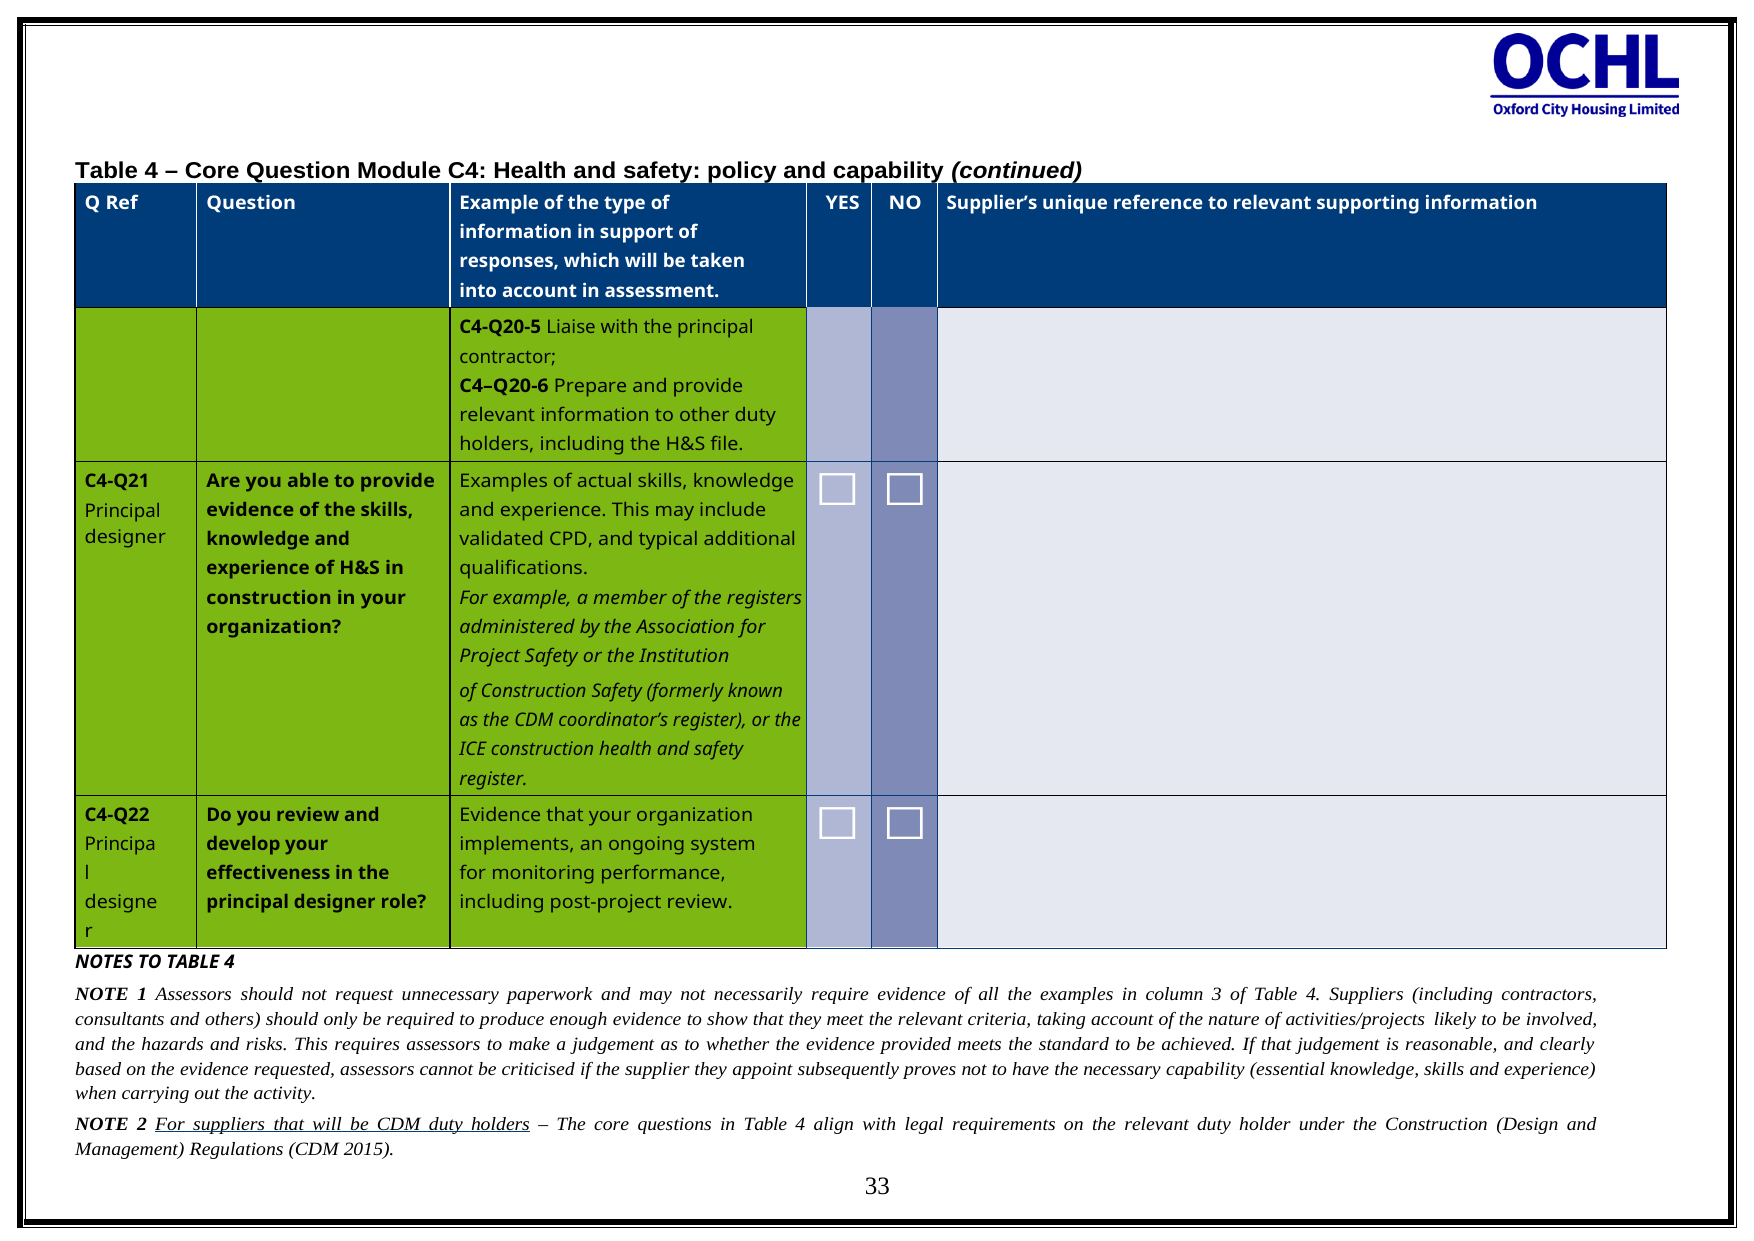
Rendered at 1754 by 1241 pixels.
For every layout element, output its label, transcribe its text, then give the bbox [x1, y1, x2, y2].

table_header NO [872, 183, 937, 307]
table_cell [872, 796, 937, 947]
table_cell C4-Q21 Principal designer [76, 462, 196, 795]
table_cell Do you review and develop your effectiveness in the principal designer role? [197, 796, 449, 947]
table_cell [76, 308, 196, 461]
table_cell [938, 308, 1666, 461]
table_header YES [807, 183, 871, 307]
table_cell [807, 462, 871, 795]
table_cell Evidence that your organization implements, an ongoing system for monitoring performance, including post-project review. [451, 796, 806, 947]
table_cell C4-Q20-5 Liaise with the principal contractor; C4–Q20-6 Prepare and provide relevant information to other duty holders, including the H&S file. [451, 308, 806, 461]
table_header Example of the type of information in support of responses, which will be taken into account in assessment. [451, 183, 806, 307]
table_cell [807, 796, 871, 947]
table_cell [807, 307, 871, 461]
text NOTE 1 Assessors should not request unnecessary paperwork and may not necessarily require evidence of all the examples in column 3 of Table 4. Suppliers (including contractors, consultants and others) should only be required to produce enough evidence to show that they meet the relevant criteria, taking account of the nature of activities/projects likely to be involved, and the hazards and risks. This requires assessors to make a judgement as to whether the evidence provided meets the standard to be achieved. If that judgement is reasonable, and clearly based on the evidence requested, assessors cannot be criticised if the supplier they appoint subsequently proves not to have the necessary capability (essential knowledge, skills and experience) when carrying out the activity. [75, 983, 1598, 1104]
table_cell Examples of actual skills, knowledge and experience. This may include validated CPD, and typical additional qualifications. For example, a member of the registers administered by the Association for Project Safety or the Institution of Construction Safety (formerly known as the CDM coordinator’s register), or the ICE construction health and safety register. [451, 462, 806, 795]
text NOTE 2 For suppliers that will be CDM duty holders – The core questions in Table 4 align with legal requirements on the relevant duty holder under the Construction (Design and Management) Regulations (CDM 2015). [75, 1113, 1598, 1159]
table_header Supplier’s unique reference to relevant supporting information [938, 183, 1666, 307]
text NOTES TO TABLE 4 [75, 948, 1679, 974]
table_cell Are you able to provide evidence of the skills, knowledge and experience of H&S in construction in your organization? [197, 462, 449, 795]
picture [1490, 33, 1679, 117]
table_cell [872, 307, 937, 461]
table_cell [872, 462, 937, 795]
table_cell [197, 308, 449, 461]
table_cell C4-Q22 Principal designer [76, 796, 196, 947]
table_cell [938, 796, 1666, 947]
table_header Question [197, 183, 449, 307]
text Table 4 – Core Question Module C4: Health and safety: policy and capability (continued) [75, 157, 1679, 183]
table_cell [938, 462, 1666, 795]
table_header Q Ref [76, 183, 196, 307]
